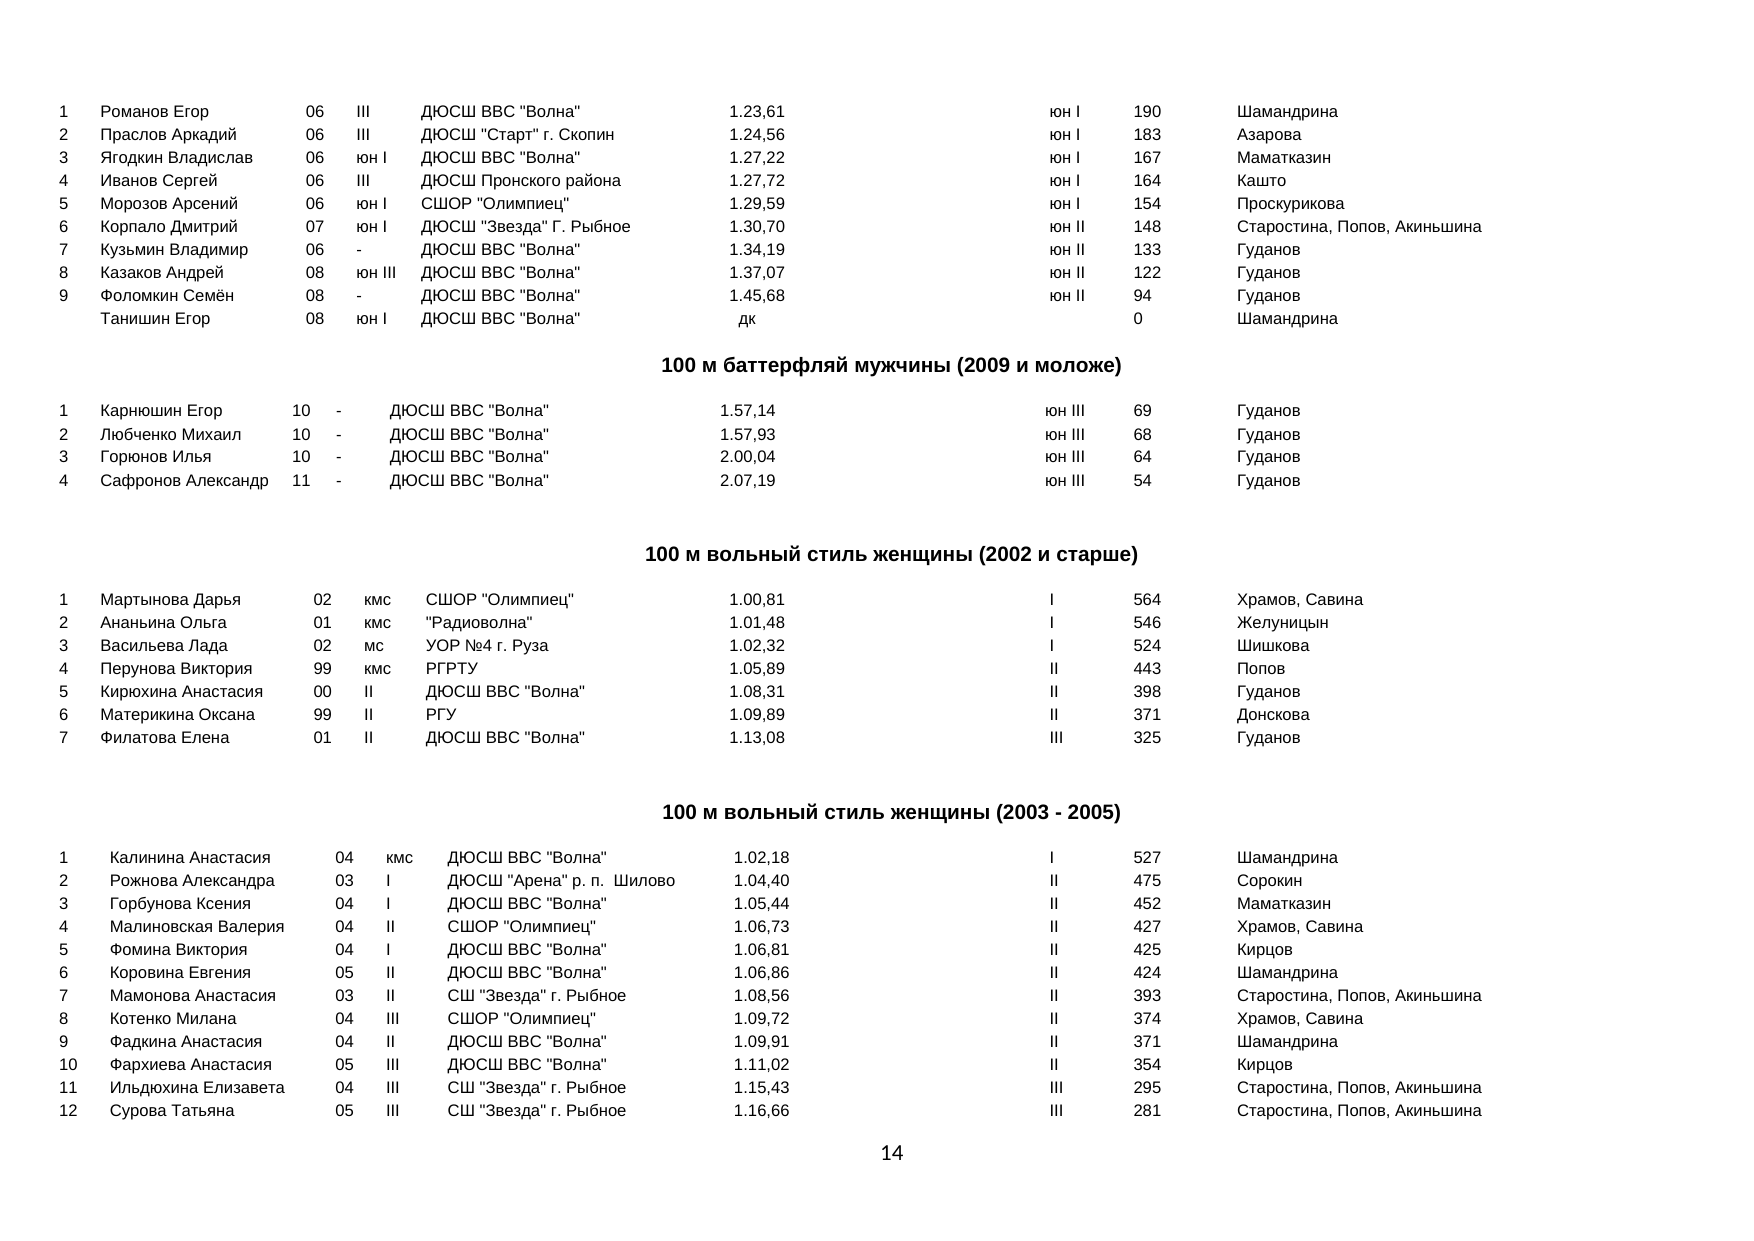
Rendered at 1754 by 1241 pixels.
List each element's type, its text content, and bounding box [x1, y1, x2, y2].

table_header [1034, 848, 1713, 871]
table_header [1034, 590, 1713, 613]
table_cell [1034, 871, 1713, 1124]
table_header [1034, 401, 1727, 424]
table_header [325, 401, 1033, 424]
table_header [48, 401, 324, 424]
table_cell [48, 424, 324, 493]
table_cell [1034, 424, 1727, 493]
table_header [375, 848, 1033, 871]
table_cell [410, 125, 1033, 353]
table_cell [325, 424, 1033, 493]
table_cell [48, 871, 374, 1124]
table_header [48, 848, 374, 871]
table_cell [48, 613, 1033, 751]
text 100 м вольный стиль женщины (2003 - 2005) [59, 799, 1724, 823]
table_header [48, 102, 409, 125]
text 100 м баттерфляй мужчины (2009 и моложе) [59, 353, 1724, 377]
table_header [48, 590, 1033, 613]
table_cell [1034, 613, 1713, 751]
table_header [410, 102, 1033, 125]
text 100 м вольный стиль женщины (2002 и старше) [59, 542, 1724, 566]
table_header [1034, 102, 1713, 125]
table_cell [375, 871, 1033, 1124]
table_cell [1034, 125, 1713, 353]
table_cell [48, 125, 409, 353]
